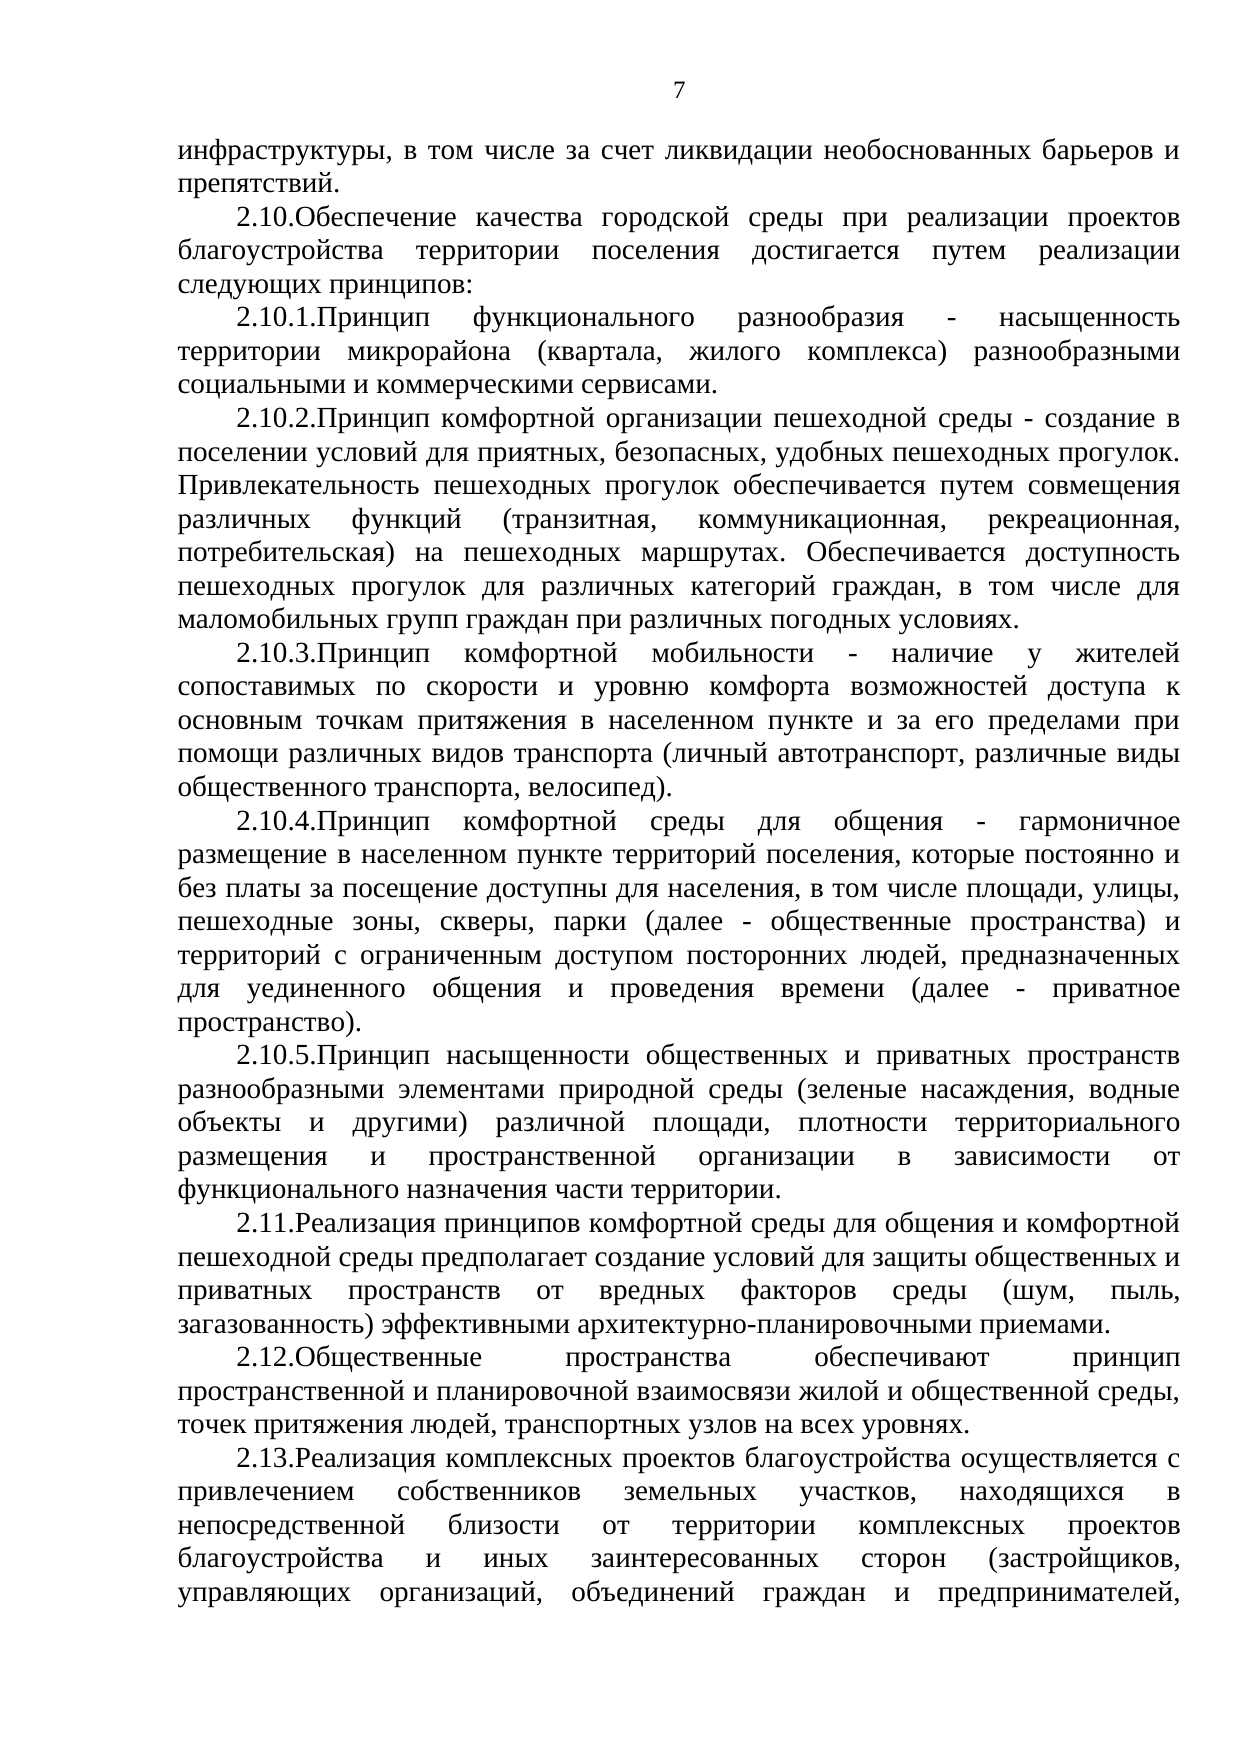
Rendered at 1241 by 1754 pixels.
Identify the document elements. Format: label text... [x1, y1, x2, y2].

text 2.10.4.Принцип комфортной среды для общения - гармоничное размещение в населенном пункте территорий поселения, которые постоянно и без платы за посещение доступны для населения, в том числе площади, улицы, пешеходные зоны, скверы, парки (далее - общественные пространства) и территорий с ограниченным доступом посторонних людей, предназначенных для уединенного общения и проведения времени (далее - приватное пространство). [177, 803, 1181, 1037]
text 2.10.Обеспечение качества городской среды при реализации проектов благоустройства территории поселения достигается путем реализации следующих принципов: [177, 199, 1181, 299]
text 2.10.2.Принцип комфортной организации пешеходной среды - создание в поселении условий для приятных, безопасных, удобных пешеходных прогулок. Привлекательность пешеходных прогулок обеспечивается путем совмещения различных функций (транзитная, коммуникационная, рекреационная, потребительская) на пешеходных маршрутах. Обеспечивается доступность пешеходных прогулок для различных категорий граждан, в том числе для маломобильных групп граждан при различных погодных условиях. [177, 400, 1181, 635]
text 2.11.Реализация принципов комфортной среды для общения и комфортной пешеходной среды предполагает создание условий для защиты общественных и приватных пространств от вредных факторов среды (шум, пыль, загазованность) эффективными архитектурно-планировочными приемами. [177, 1205, 1181, 1339]
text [177, 132, 1181, 199]
text 2.12.Общественные пространства обеспечивают принцип пространственной и планировочной взаимосвязи жилой и общественной среды, точек притяжения людей, транспортных узлов на всех уровнях. [177, 1339, 1181, 1440]
text 2.10.3.Принцип комфортной мобильности - наличие у жителей сопоставимых по скорости и уровню комфорта возможностей доступа к основным точкам притяжения в населенном пункте и за его пределами при помощи различных видов транспорта (личный автотранспорт, различные виды общественного транспорта, велосипед). [177, 635, 1181, 803]
text 2.10.1.Принцип функционального разнообразия - насыщенность территории микрорайона (квартала, жилого комплекса) разнообразными социальными и коммерческими сервисами. [177, 299, 1181, 400]
text 2.10.5.Принцип насыщенности общественных и приватных пространств разнообразными элементами природной среды (зеленые насаждения, водные объекты и другими) различной площади, плотности территориального размещения и пространственной организации в зависимости от функционального назначения части территории. [177, 1037, 1181, 1205]
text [177, 1440, 1181, 1608]
